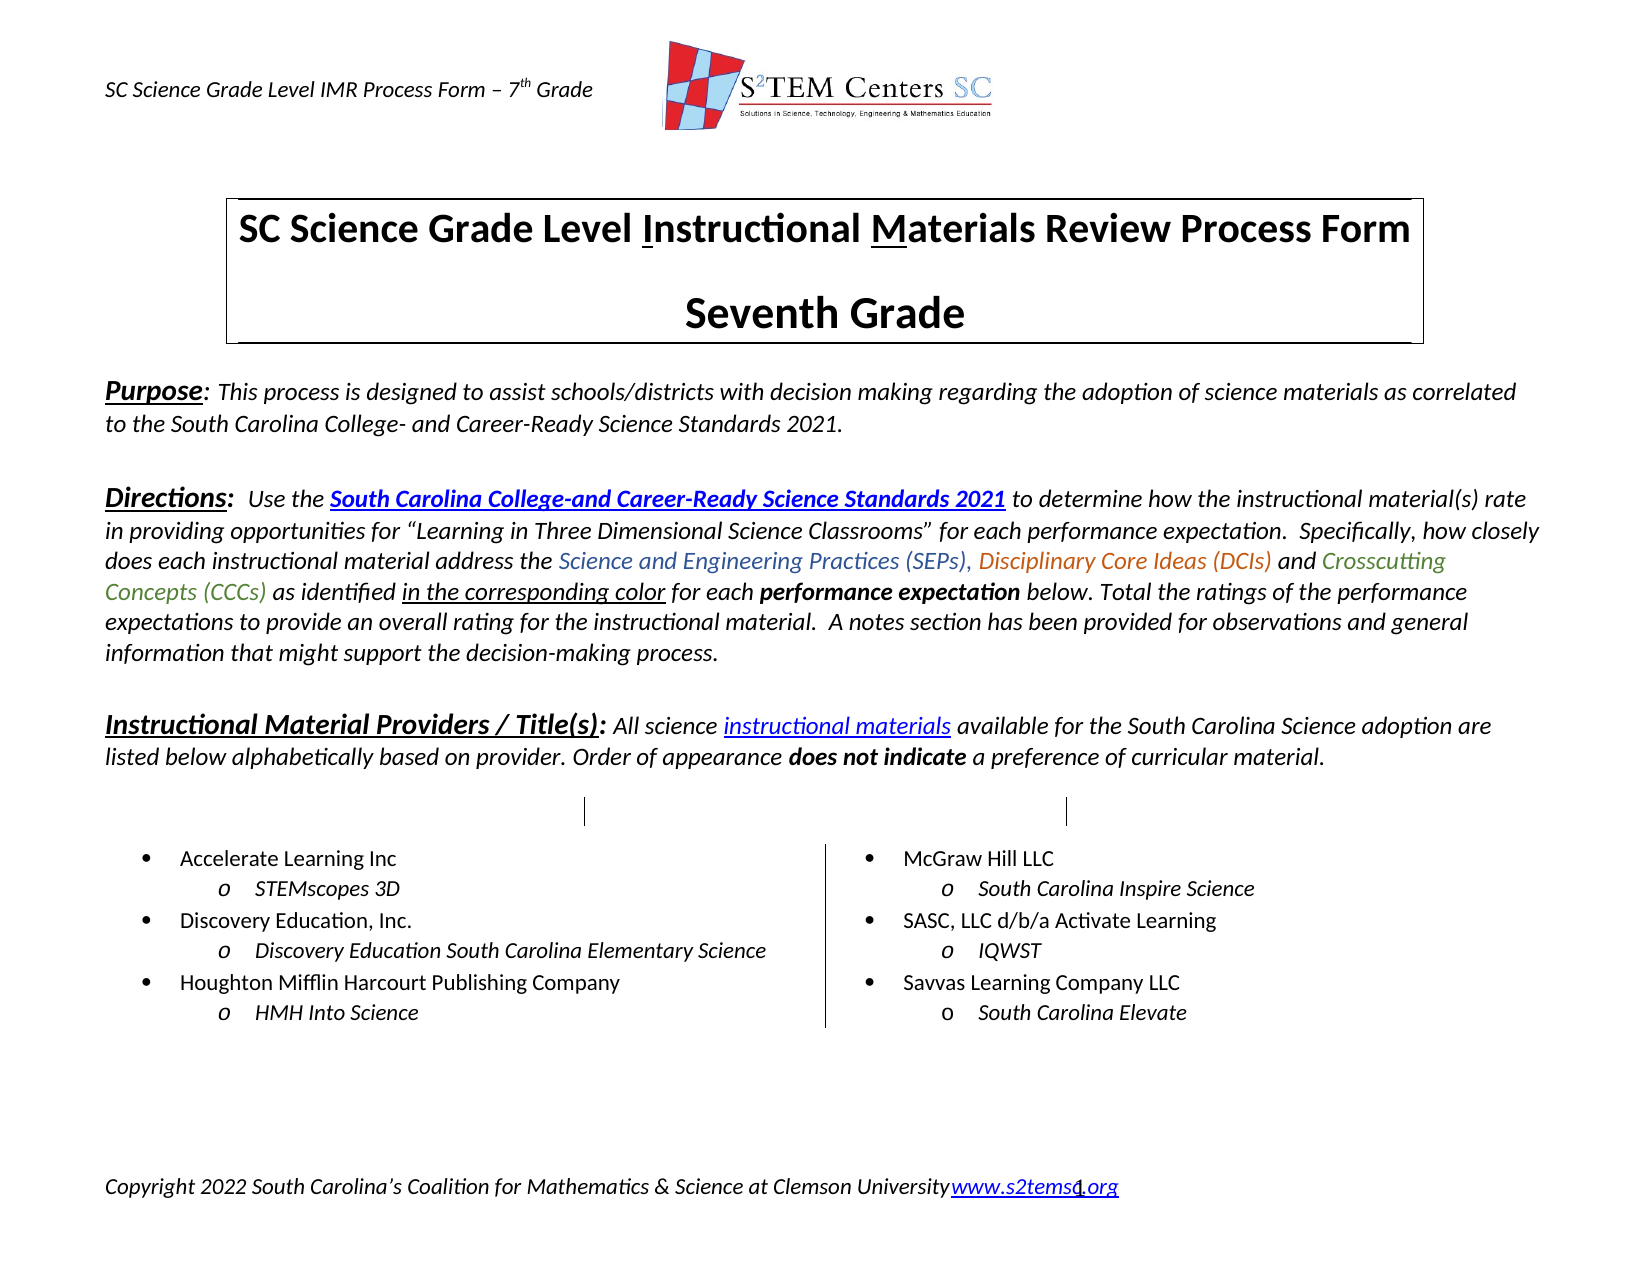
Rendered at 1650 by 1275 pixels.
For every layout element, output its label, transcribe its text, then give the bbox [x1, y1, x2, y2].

list HMH Into Science [217, 998, 822, 1027]
list Houghton Mifflin Harcourt Publishing Company [142, 968, 822, 996]
list South Carolina Inspire Science [941, 874, 1545, 904]
text Instructional Material Providers / Title(s): All science instructional materials available for the South Carolina Science adoption are listed below alphabetically based on provider. Order of appearance does not indicate a preference of curricular material. [105, 706, 1545, 772]
picture [662, 39, 994, 130]
list Discovery Education South Carolina Elementary Science [217, 936, 822, 965]
list SASC, LLC d/b/a Activate Learning [866, 906, 1545, 934]
title Directions: Use the South Carolina College-and Career-Ready Science Standards 2021 to determine how the instructional material(s) rate in providing opportunities for “Learning in Three Dimensional Science Classrooms” for each performance expectation. Specifically, how closely does each instructional material address the Science and Engineering Practices (SEPs), Disciplinary Core Ideas (DCIs) and Crosscutting Concepts (CCCs) as identified in the corresponding color for each performance expectation below. Total the ratings of the performance expectations to provide an overall rating for the instructional material. A notes section has been provided for observations and general information that might support the decision-making process. [105, 479, 1545, 667]
list Savvas Learning Company LLC [866, 968, 1545, 996]
title Purpose: This process is designed to assist schools/districts with decision making regarding the adoption of science materials as correlated to the South Carolina College- and Career-Ready Science Standards 2021. [105, 372, 1545, 439]
list McGraw Hill LLC [866, 844, 1545, 872]
list Discovery Education, Inc. [142, 906, 822, 934]
list IQWST [941, 936, 1545, 965]
list STEMscopes 3D [217, 874, 822, 904]
list South Carolina Elevate [941, 998, 1545, 1027]
table_header SC Science Grade Level Instructional Materials Review Process Form Seventh Grade [227, 199, 1423, 343]
list Accelerate Learning Inc [142, 844, 822, 872]
